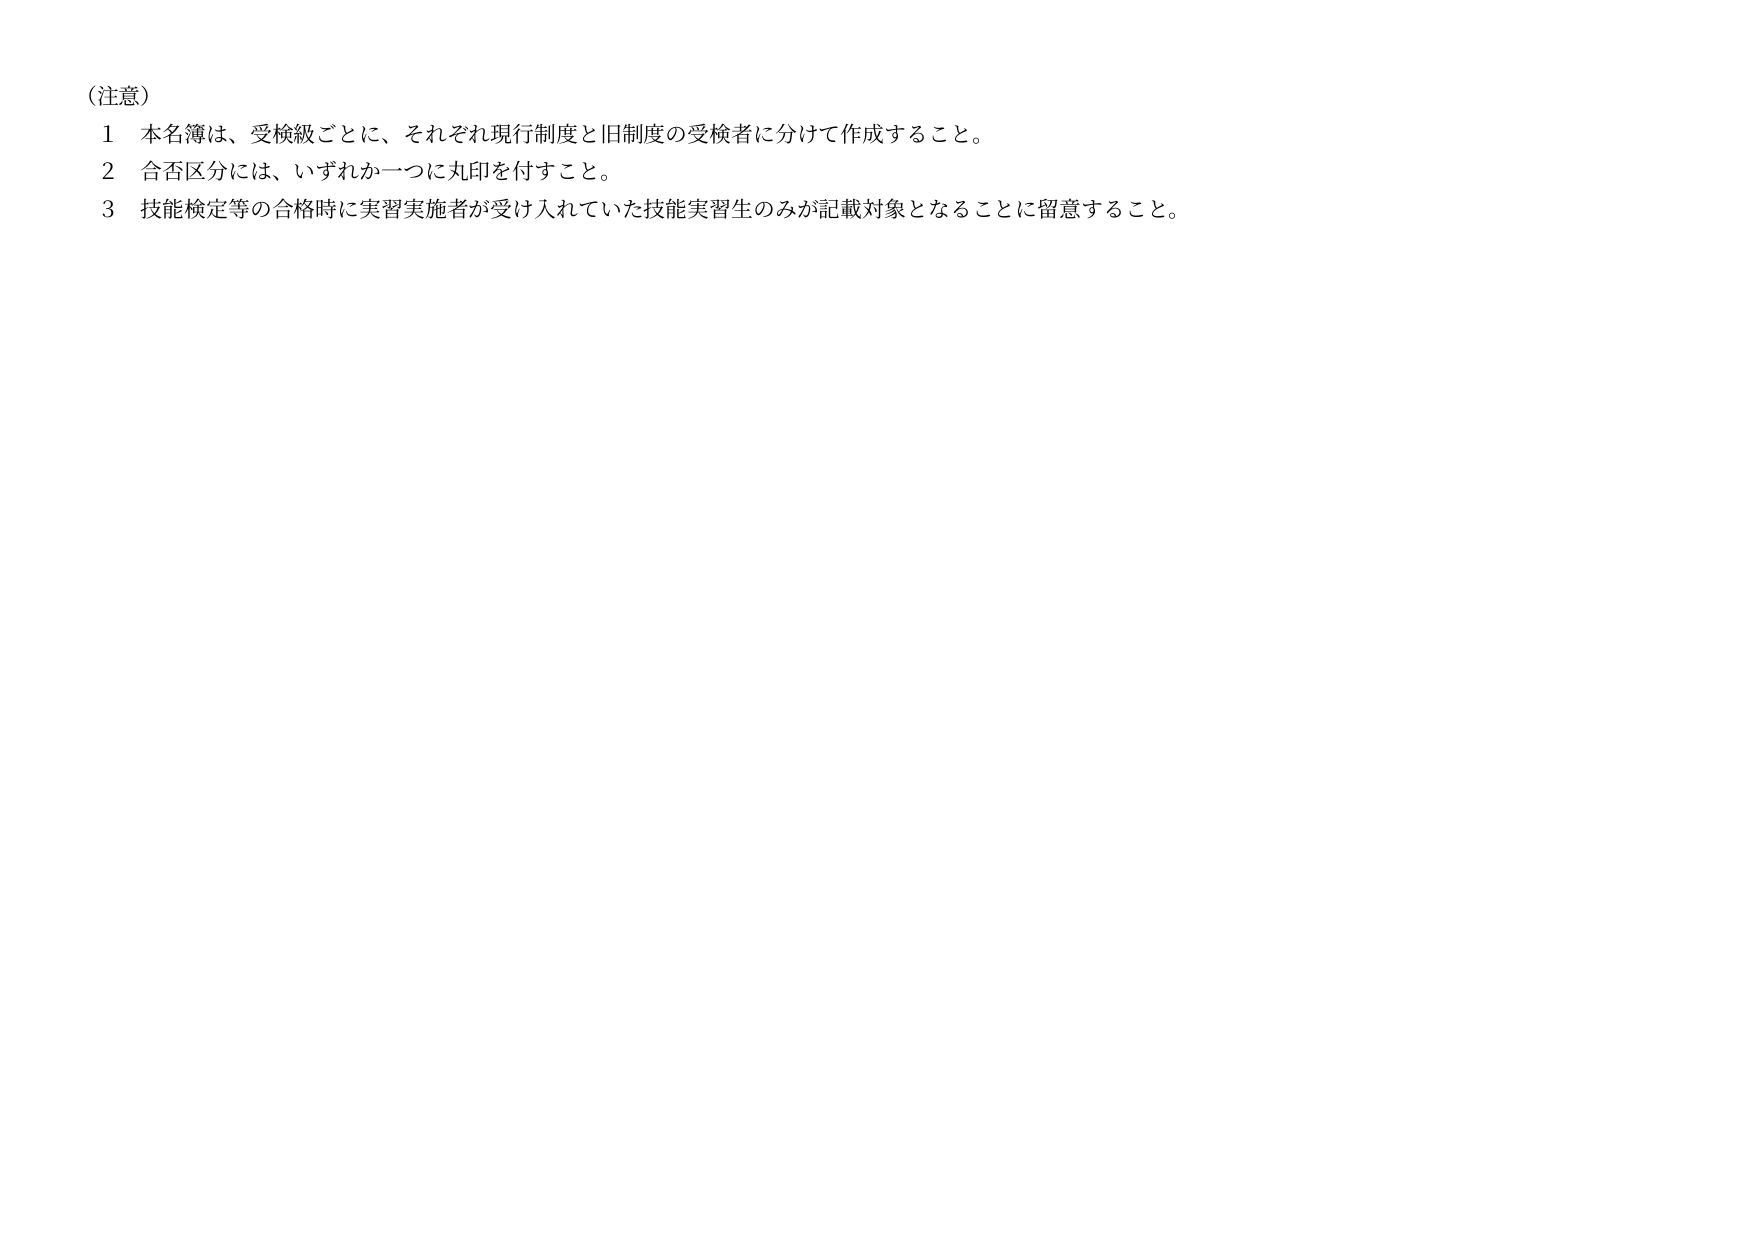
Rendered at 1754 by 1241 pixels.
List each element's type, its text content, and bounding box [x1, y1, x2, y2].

text ２ 合否区分には、いずれか一つに丸印を付すこと。 [75, 151, 1679, 189]
text ３ 技能検定等の合格時に実習実施者が受け入れていた技能実習生のみが記載対象となることに留意すること。 [75, 189, 1679, 226]
text （注意） [75, 76, 1679, 114]
text １ 本名簿は、受検級ごとに、それぞれ現行制度と旧制度の受検者に分けて作成すること。 [75, 114, 1679, 151]
